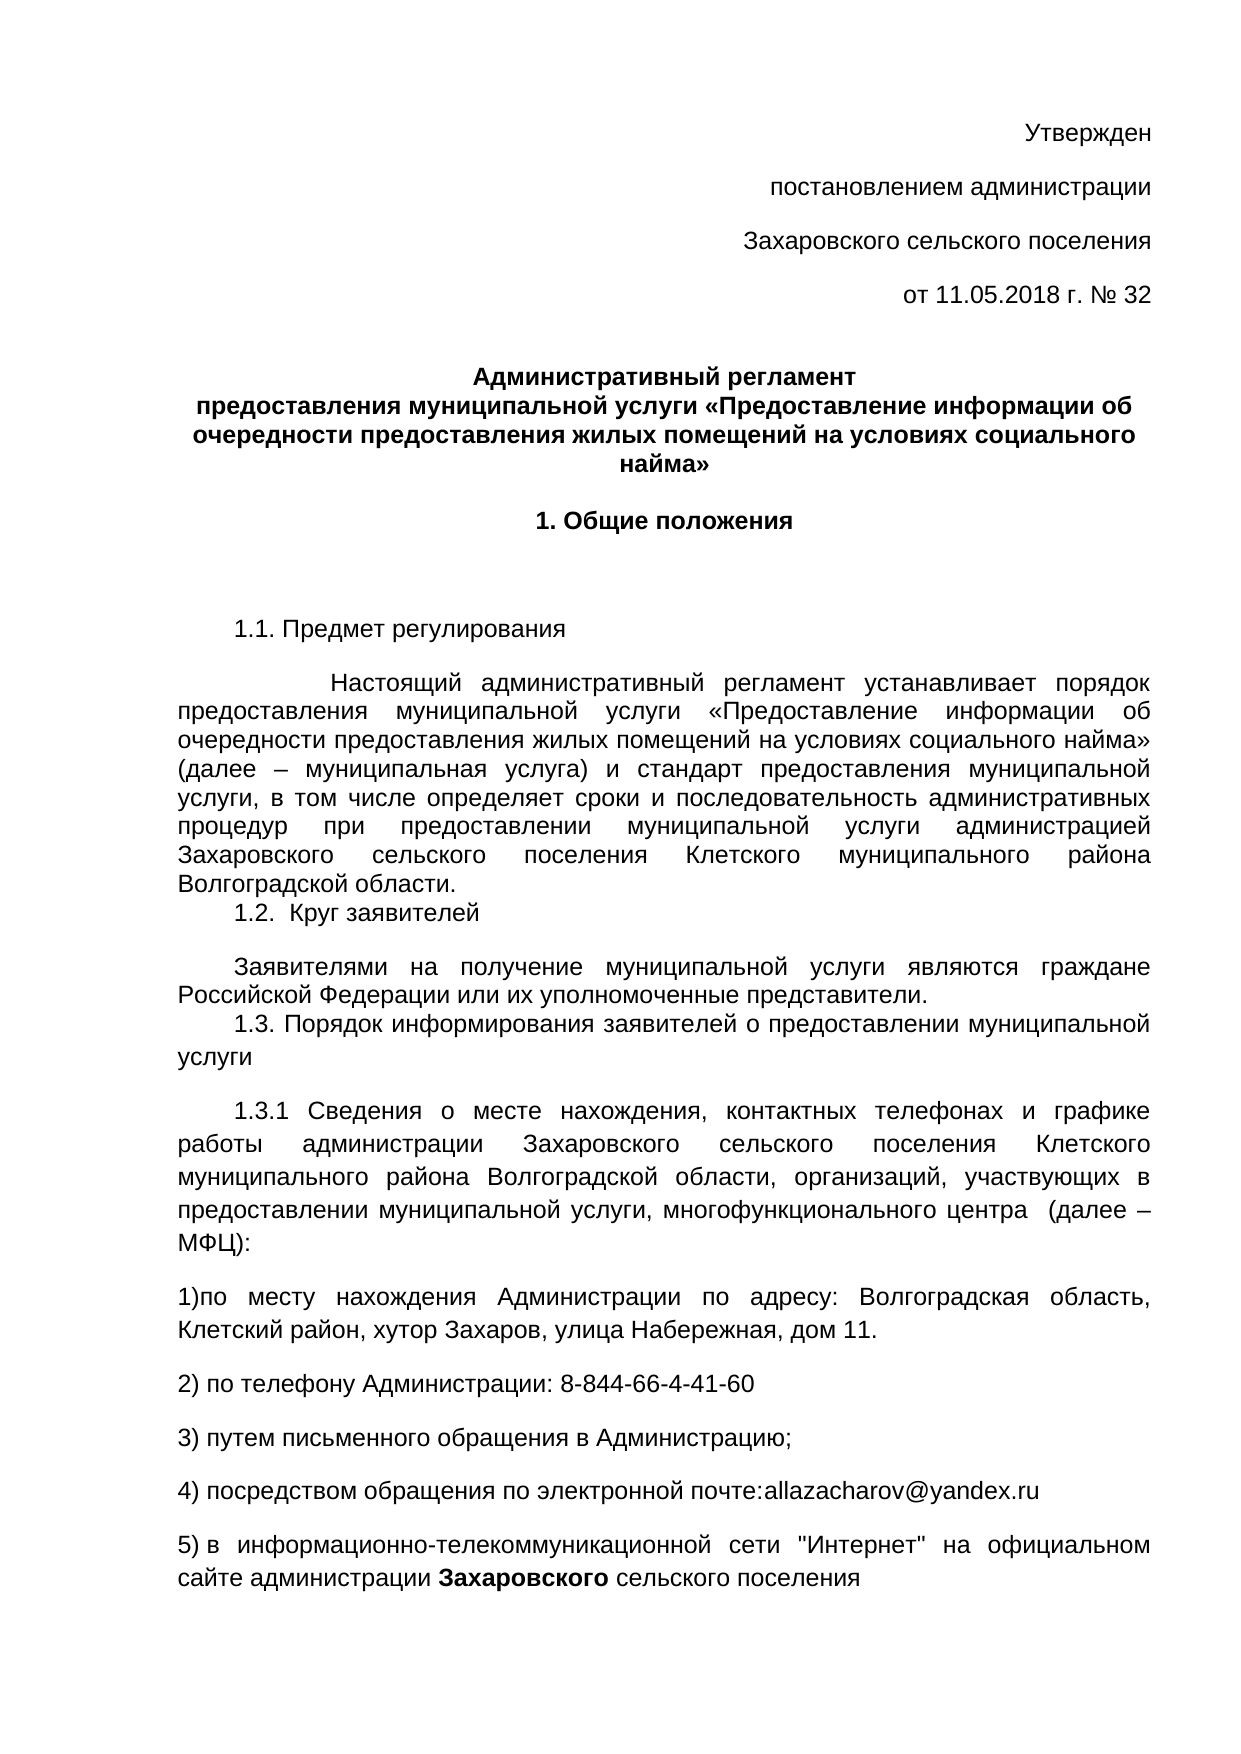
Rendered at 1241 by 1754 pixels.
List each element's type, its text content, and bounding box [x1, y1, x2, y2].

text 1.2. Круг заявителей [177, 898, 1152, 926]
text 5) в информационно-телекоммуникационной сети "Интернет" на официальном сайте администрации Захаровского сельского поселения [177, 1530, 1152, 1592]
text 1.3.1 Сведения о месте нахождения, контактных телефонах и графике работы администрации Захаровского сельского поселения Клетского муниципального района Волгоградской области, организаций, участвующих в предоставлении муниципальной услуги, многофункционального центра (далее – МФЦ): [177, 1096, 1152, 1257]
text предоставления муниципальной услуги «Предоставление информации об очередности предоставления жилых помещений на условиях социального найма» [177, 391, 1152, 477]
text 1. Общие положения [177, 506, 1152, 535]
text 2) по телефону Администрации: 8-844-66-4-41-60 [177, 1369, 1152, 1397]
text 3) путем письменного обращения в Администрацию; [177, 1422, 1152, 1451]
text Настоящий административный регламент устанавливает порядок предоставления муниципальной услуги «Предоставление информации об очередности предоставления жилых помещений на условиях социального найма» (далее – муниципальная услуга) и стандарт предоставления муниципальной услуги, в том числе определяет сроки и последовательность административных процедур при предоставлении муниципальной услуги администрацией Захаровского сельского поселения Клетского муниципального района Волгоградской области. [177, 668, 1152, 898]
text постановлением администрации [177, 172, 1152, 201]
text 4) посредством обращения по электронной почте:allazacharov@yandex.ru [177, 1476, 1152, 1505]
text Заявителями на получение муниципальной услуги являются граждане Российской Федерации или их уполномоченные представители. [177, 951, 1152, 1009]
text 1.3. Порядок информирования заявителей о предоставлении муниципальной услуги [177, 1009, 1152, 1071]
text Утвержден [177, 118, 1152, 147]
text Административный регламент [177, 362, 1152, 391]
text Захаровского сельского поселения [177, 226, 1152, 254]
text 1.1. Предмет регулирования [177, 614, 1152, 642]
text от 11.05.2018 г. № 32 [177, 280, 1152, 308]
text 1)по месту нахождения Администрации по адресу: Волгоградская область, Клетский район, хутор Захаров, улица Набережная, дом 11. [177, 1282, 1152, 1343]
